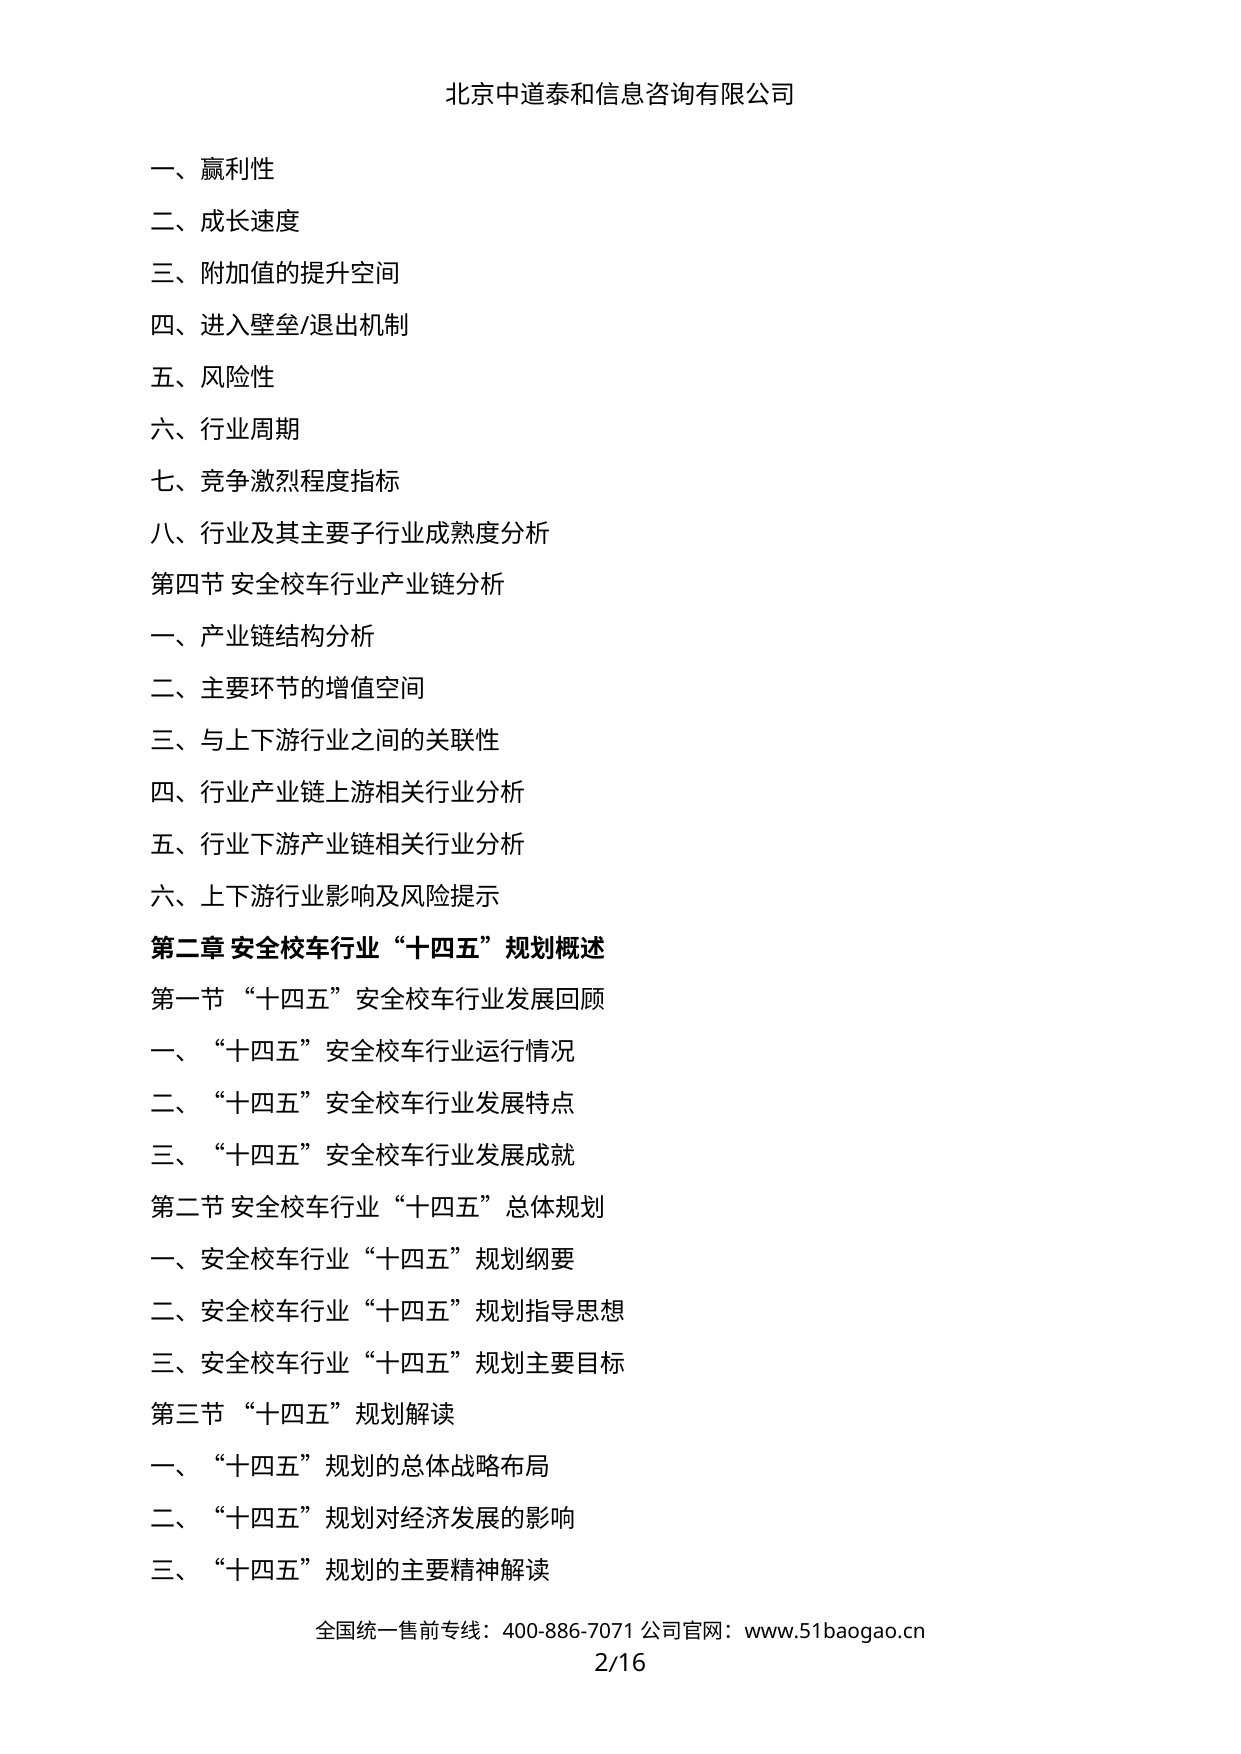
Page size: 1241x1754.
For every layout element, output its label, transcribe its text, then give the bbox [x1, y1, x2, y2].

text 六、上下游行业影响及风险提示 [150, 876, 1090, 912]
text 四、进入壁垒/退出机制 [150, 306, 1090, 342]
text 三、与上下游行业之间的关联性 [150, 721, 1090, 757]
text 三、安全校车行业“十四五”规划主要目标 [150, 1343, 1090, 1379]
text 一、产业链结构分析 [150, 617, 1090, 653]
text 二、“十四五”安全校车行业发展特点 [150, 1084, 1090, 1120]
text 三、附加值的提升空间 [150, 254, 1090, 290]
text 三、“十四五”规划的主要精神解读 [150, 1551, 1090, 1587]
text 一、安全校车行业“十四五”规划纲要 [150, 1239, 1090, 1276]
text 二、主要环节的增值空间 [150, 669, 1090, 705]
text 第四节 安全校车行业产业链分析 [150, 565, 1090, 601]
text 第一节 “十四五”安全校车行业发展回顾 [150, 980, 1090, 1016]
text 第二章 安全校车行业“十四五”规划概述 [150, 928, 1090, 964]
text 一、“十四五”规划的总体战略布局 [150, 1447, 1090, 1483]
text 五、风险性 [150, 357, 1090, 394]
text 七、竞争激烈程度指标 [150, 461, 1090, 497]
text 八、行业及其主要子行业成熟度分析 [150, 513, 1090, 549]
text 六、行业周期 [150, 409, 1090, 446]
text 第二节 安全校车行业“十四五”总体规划 [150, 1187, 1090, 1224]
text 一、“十四五”安全校车行业运行情况 [150, 1032, 1090, 1068]
text 第三节 “十四五”规划解读 [150, 1395, 1090, 1431]
text 二、“十四五”规划对经济发展的影响 [150, 1499, 1090, 1535]
text 二、成长速度 [150, 202, 1090, 238]
text 五、行业下游产业链相关行业分析 [150, 824, 1090, 861]
text 三、“十四五”安全校车行业发展成就 [150, 1136, 1090, 1172]
text 四、行业产业链上游相关行业分析 [150, 772, 1090, 809]
text 二、安全校车行业“十四五”规划指导思想 [150, 1291, 1090, 1327]
text 一、赢利性 [150, 150, 1090, 186]
